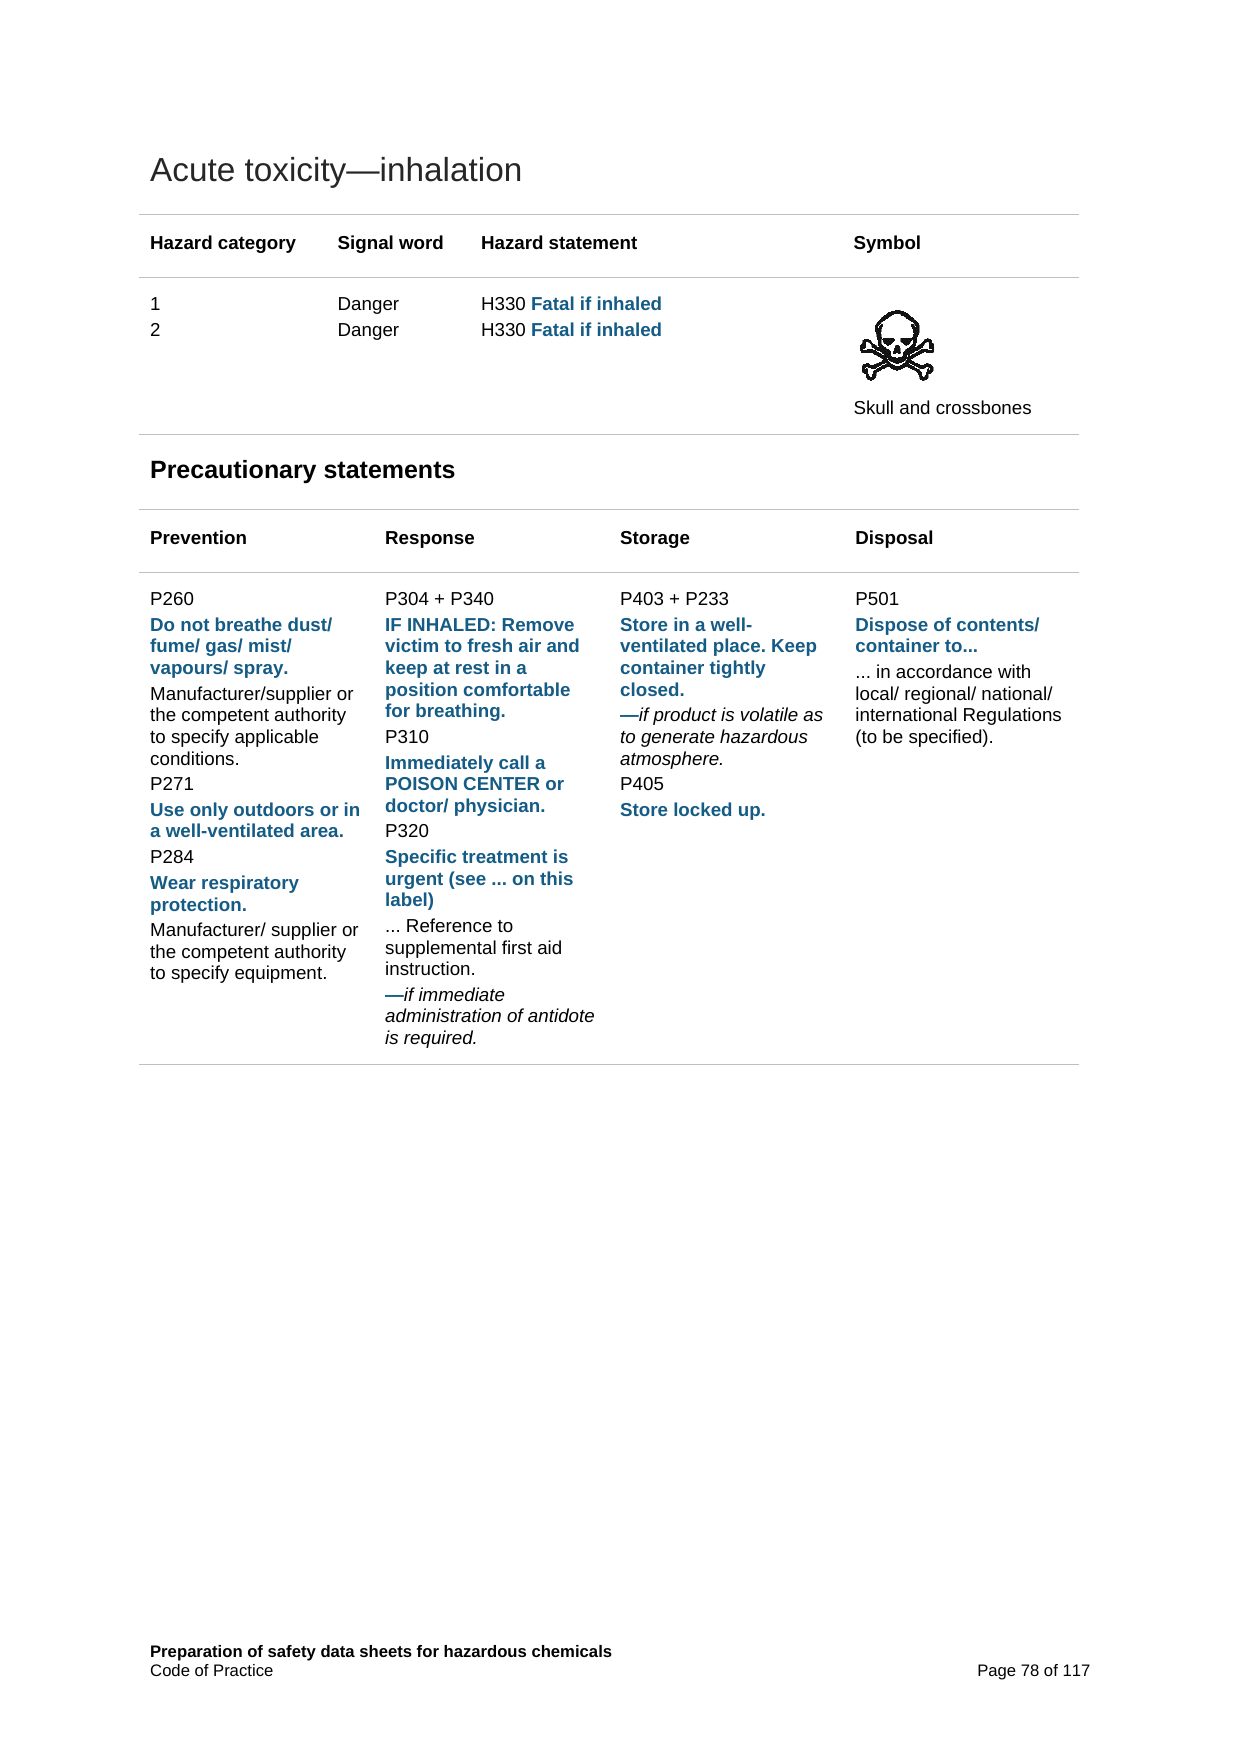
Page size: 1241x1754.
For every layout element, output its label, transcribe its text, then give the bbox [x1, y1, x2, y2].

table_header Response [374, 510, 609, 572]
table_header Hazard statement [470, 215, 842, 277]
table_cell P501 Dispose of contents/ container to... ... in accordance with local/ regional/ national/ international Regulations (to be specified). [844, 573, 1079, 1064]
picture [853, 292, 943, 393]
table_cell H330 Fatal if inhaled H330 Fatal if inhaled [470, 278, 842, 434]
table_cell P260 Do not breathe dust/ fume/ gas/ mist/ vapours/ spray. Manufacturer/supplier or the competent authority to specify applicable conditions. P271 Use only outdoors or in a well-ventilated area. P284 Wear respiratory protection. Manufacturer/ supplier or the competent authority to specify equipment. [139, 573, 374, 1064]
table_header Signal word [326, 215, 469, 277]
table_header Hazard category [139, 215, 326, 277]
table_cell P304 + P340 IF INHALED: Remove victim to fresh air and keep at rest in a position comfortable for breathing. P310 Immediately call a POISON CENTER or doctor/ physician. P320 Specific treatment is urgent (see ... on this label) ... Reference to supplemental first aid instruction. —if immediate administration of antidote is required. [374, 573, 609, 1064]
table_cell Skull and crossbones [842, 278, 1079, 434]
table_header Symbol [842, 215, 1079, 277]
table_header Storage [609, 510, 844, 572]
table_cell 1 2 [139, 278, 326, 434]
table_cell P403 + P233 Store in a well-ventilated place. Keep container tightly closed. —if product is volatile as to generate hazardous atmosphere. P405 Store locked up. [609, 573, 844, 1064]
subtitle Acute toxicity—inhalation [150, 150, 1090, 188]
table_header Prevention [139, 510, 374, 572]
table_cell Danger Danger [326, 278, 469, 434]
subtitle Precautionary statements [150, 455, 1090, 484]
table_header Disposal [844, 510, 1079, 572]
